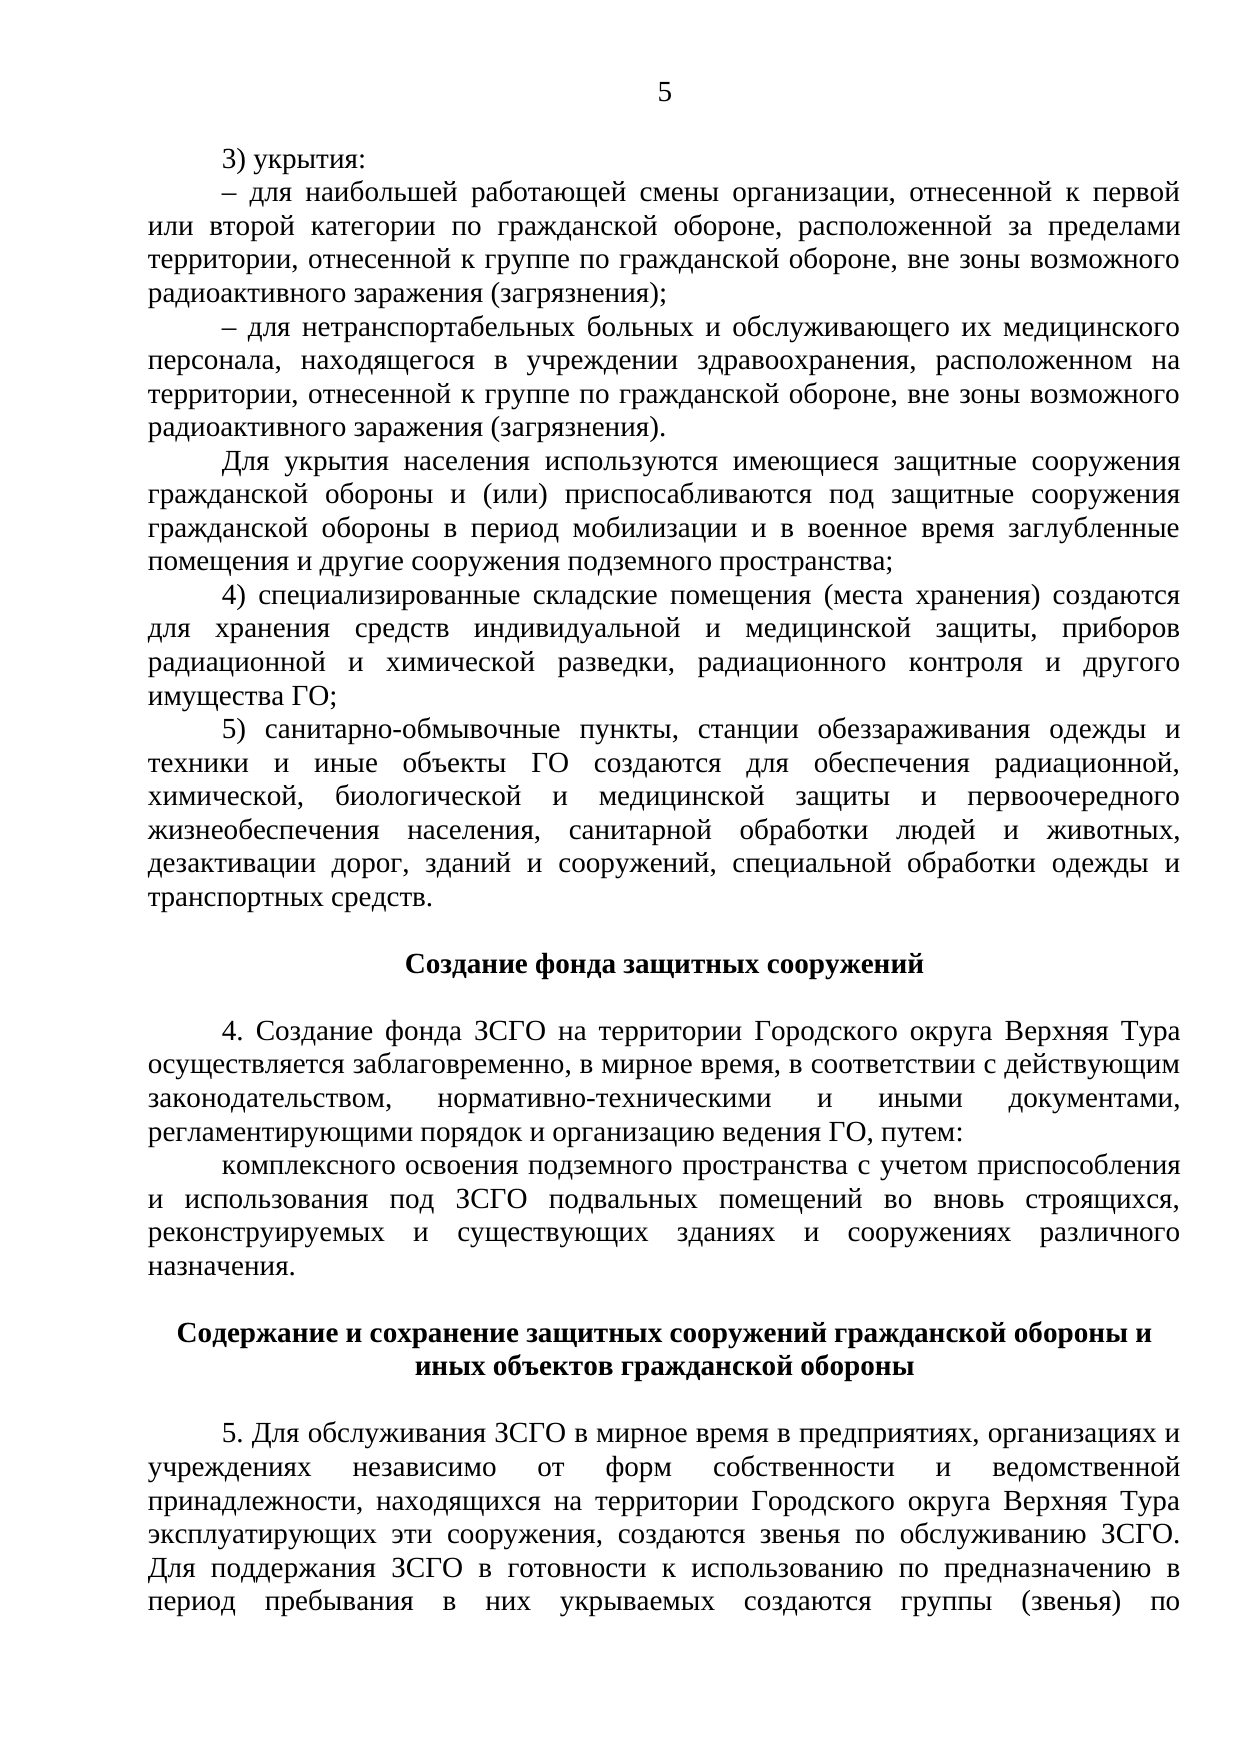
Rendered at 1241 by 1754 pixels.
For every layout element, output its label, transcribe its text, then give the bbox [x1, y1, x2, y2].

text комплексного освоения подземного пространства с учетом приспособления и использования под ЗСГО подвальных помещений во вновь строящихся, реконструируемых и существующих зданиях и сооружениях различного назначения. [148, 1147, 1181, 1281]
text – для нетранспортабельных больных и обслуживающего их медицинского персонала, находящегося в учреждении здравоохранения, расположенном на территории, отнесенной к группе по гражданской обороне, вне зоны возможного радиоактивного заражения (загрязнения). [148, 309, 1181, 443]
text Содержание и сохранение защитных сооружений гражданской обороны и иных объектов гражданской обороны [148, 1315, 1181, 1382]
text 3) укрытия: [148, 141, 1181, 174]
text 4. Создание фонда ЗСГО на территории Городского округа Верхняя Тура осуществляется заблаговременно, в мирное время, в соответствии с действующим законодательством, нормативно-техническими и иными документами, регламентирующими порядок и организацию ведения ГО, путем: [148, 1013, 1181, 1147]
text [148, 1416, 1181, 1617]
text 5) санитарно-обмывочные пункты, станции обеззараживания одежды и техники и иные объекты ГО создаются для обеспечения радиационной, химической, биологической и медицинской защиты и первоочередного жизнеобеспечения населения, санитарной обработки людей и животных, дезактивации дорог, зданий и сооружений, специальной обработки одежды и транспортных средств. [148, 711, 1181, 912]
text – для наибольшей работающей смены организации, отнесенной к первой или второй категории по гражданской обороне, расположенной за пределами территории, отнесенной к группе по гражданской обороне, вне зоны возможного радиоактивного заражения (загрязнения); [148, 174, 1181, 309]
text Для укрытия населения используются имеющиеся защитные сооружения гражданской обороны и (или) приспосабливаются под защитные сооружения гражданской обороны в период мобилизации и в военное время заглубленные помещения и другие сооружения подземного пространства; [148, 443, 1181, 577]
text 4) специализированные складские помещения (места хранения) создаются для хранения средств индивидуальной и медицинской защиты, приборов радиационной и химической разведки, радиационного контроля и другого имущества ГО; [148, 577, 1181, 711]
text Создание фонда защитных сооружений [148, 946, 1181, 979]
